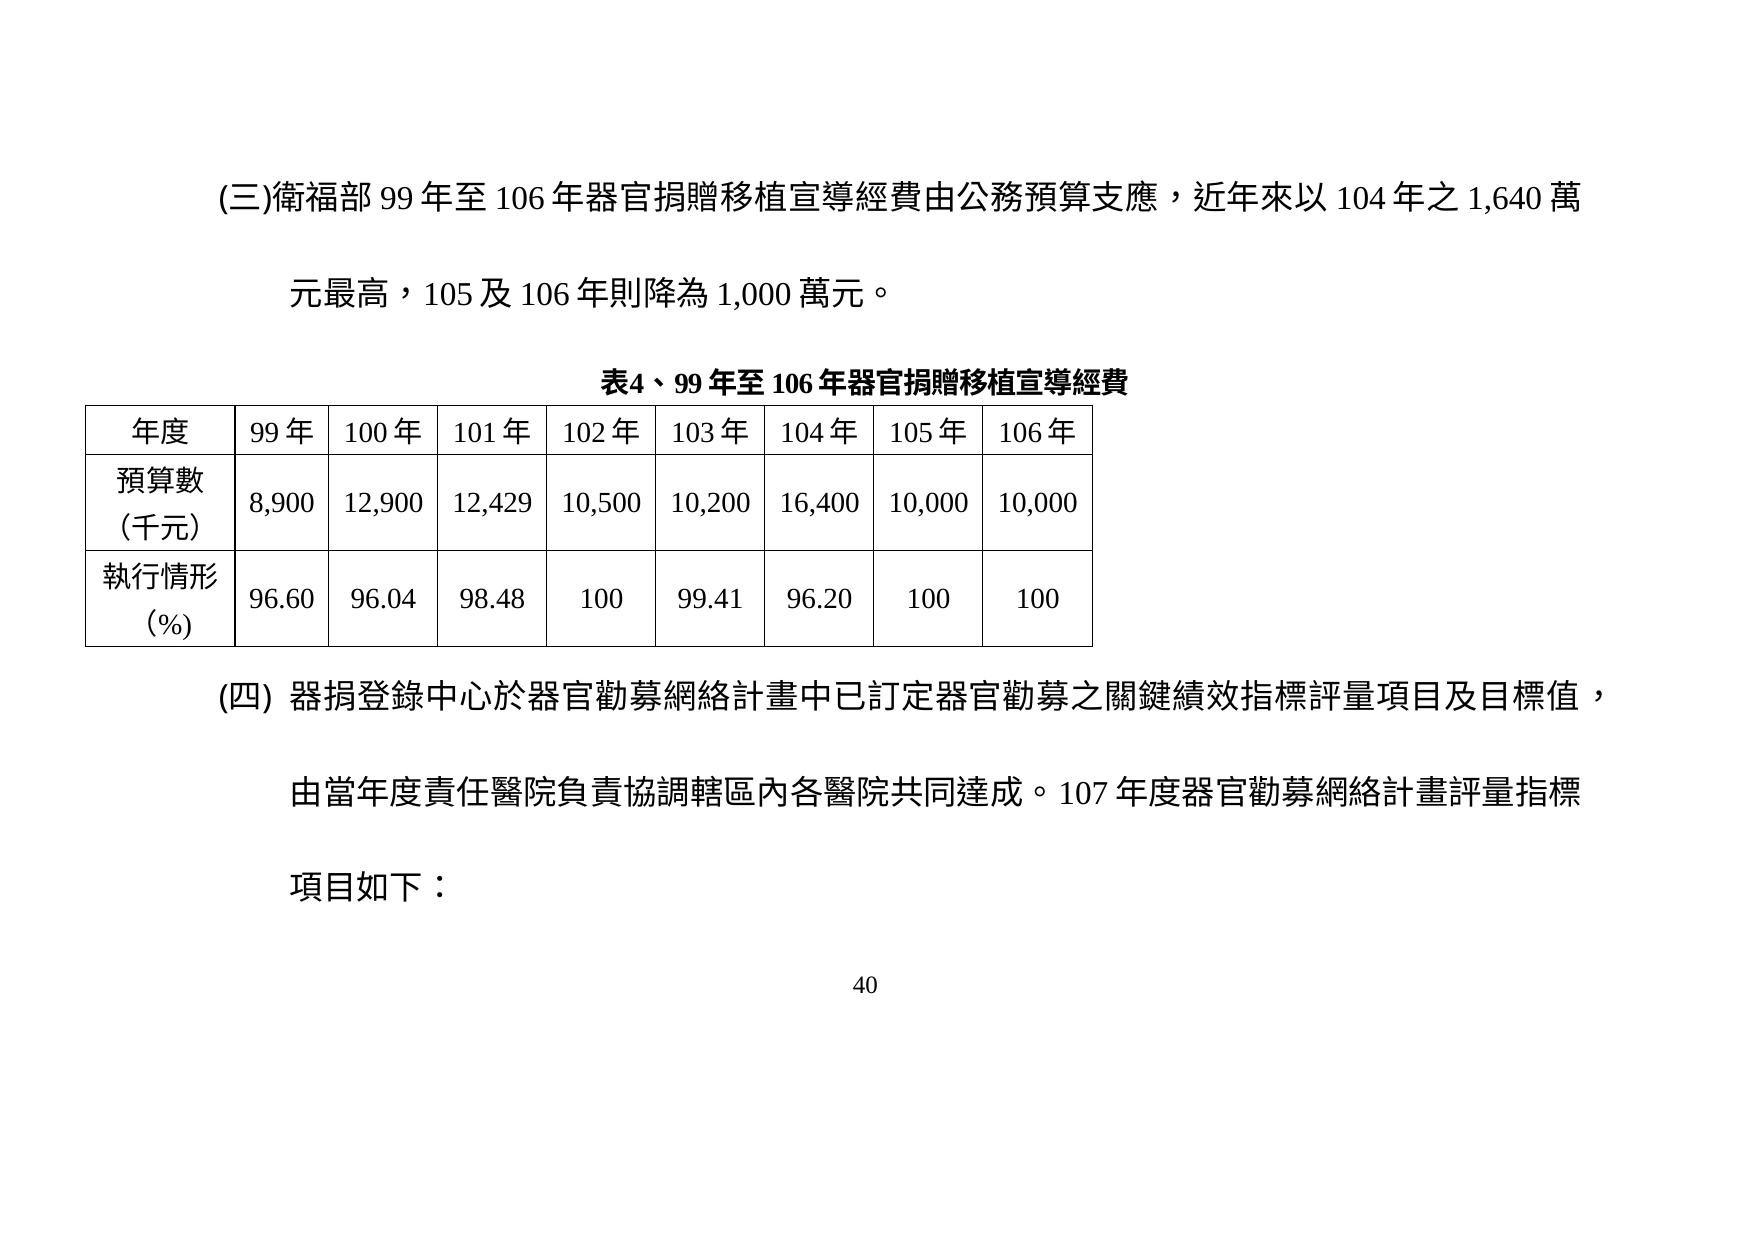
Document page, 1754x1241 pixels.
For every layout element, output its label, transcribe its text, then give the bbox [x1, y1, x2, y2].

table_header 104年 [765, 406, 873, 453]
table_cell 12,429 [438, 455, 546, 550]
table_header 99年 [236, 406, 328, 453]
table_header 102年 [547, 406, 655, 453]
table_cell 10,000 [983, 455, 1092, 550]
table_header 101年 [438, 406, 546, 453]
table_cell 10,200 [656, 455, 764, 550]
table_header 106年 [983, 406, 1092, 453]
table_cell 100 [874, 551, 982, 646]
table_cell 8,900 [236, 455, 328, 550]
table_cell 99.41 [656, 551, 764, 646]
table_cell 96.04 [329, 551, 437, 646]
table_header 103年 [656, 406, 764, 453]
table_cell 96.60 [236, 551, 328, 646]
table_cell 100 [983, 551, 1092, 646]
table_cell 執行情形（%) [86, 551, 234, 646]
table_header 105年 [874, 406, 982, 453]
table_header 年度 [86, 406, 234, 453]
table_cell 預算數 （千元） [86, 455, 234, 550]
subtitle 器捐登錄中心於器官勸募網絡計畫中已訂定器官勸募之關鍵績效指標評量項目及目標值，由當年度責任醫院負責協調轄區內各醫院共同達成。107年度器官勸募網絡計畫評量指標項目如下： [218, 647, 1583, 933]
table_cell 96.20 [765, 551, 873, 646]
table_cell 12,900 [329, 455, 437, 550]
table_cell 16,400 [765, 455, 873, 550]
table_cell 100 [547, 551, 655, 646]
table_cell 10,000 [874, 455, 982, 550]
table_header 100年 [329, 406, 437, 453]
table_cell 10,500 [547, 455, 655, 550]
table_cell 98.48 [438, 551, 546, 646]
subtitle 衛福部99年至106年器官捐贈移植宣導經費由公務預算支應，近年來以104年之1,640萬元最高，105及106年則降為1,000萬元。 [218, 148, 1583, 338]
text 99年至106年器官捐贈移植宣導經費 [148, 363, 1583, 401]
